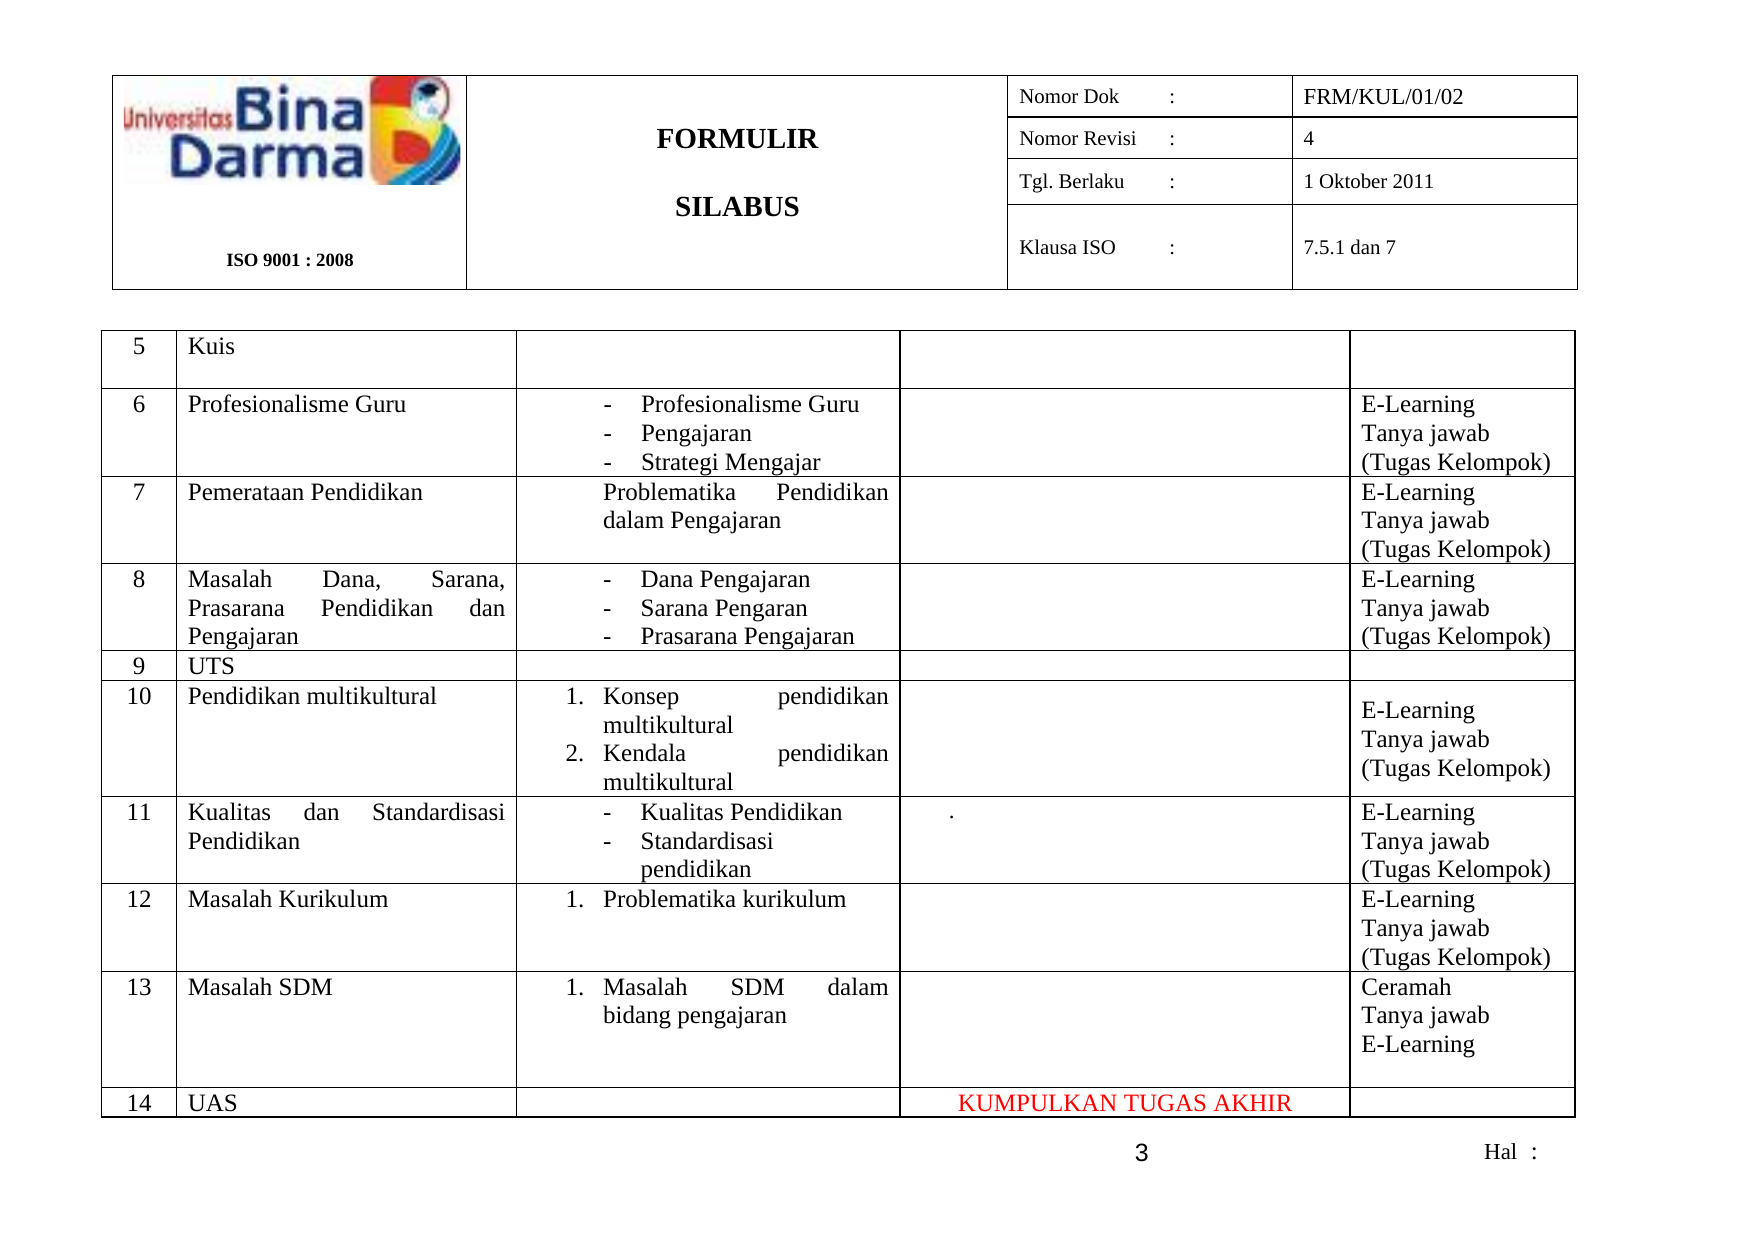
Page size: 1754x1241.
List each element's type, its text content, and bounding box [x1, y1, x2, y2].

table_cell 8 [102, 564, 176, 650]
table_cell [901, 389, 1349, 476]
table_cell 5 [102, 331, 176, 388]
table_cell [1351, 651, 1574, 680]
table_cell E-Learning Tanya jawab (Tugas Kelompok) [1351, 477, 1574, 563]
table_cell 13 [102, 972, 176, 1087]
table_cell [901, 564, 1349, 650]
table_cell [517, 331, 899, 388]
table_cell [517, 651, 899, 680]
table_cell Problematika kurikulum [517, 884, 899, 971]
table_cell Masalah SDM [177, 972, 516, 1087]
table_cell Masalah SDM dalam bidang pengajaran [517, 972, 899, 1087]
picture [123, 76, 461, 185]
table_cell Profesionalisme Guru Pengajaran Strategi Mengajar [517, 389, 899, 476]
table_cell [901, 477, 1349, 563]
table_cell [901, 331, 1349, 388]
table_cell E-Learning Tanya jawab (Tugas Kelompok) [1351, 389, 1574, 476]
table_cell 12 [102, 884, 176, 971]
table_cell Konsep pendidikan multikultural Kendala pendidikan multikultural [517, 681, 899, 796]
table_cell UAS [177, 1088, 516, 1116]
table_cell 7 [102, 477, 176, 563]
table_cell 11 [102, 797, 176, 883]
table_cell . [901, 797, 1349, 883]
table_cell 9 [102, 651, 176, 680]
table_cell Pendidikan multikultural [177, 681, 516, 796]
table_cell UTS [177, 651, 516, 680]
table_cell E-Learning Tanya jawab (Tugas Kelompok) [1351, 564, 1574, 650]
table_cell 10 [102, 681, 176, 796]
table_cell Pemerataan Pendidikan [177, 477, 516, 563]
table_cell [901, 681, 1349, 796]
table_cell Kualitas dan Standardisasi Pendidikan [177, 797, 516, 883]
table_cell E-Learning Tanya jawab (Tugas Kelompok) [1351, 797, 1574, 883]
table_cell [1351, 1088, 1574, 1116]
table_cell [901, 884, 1349, 971]
table_cell Profesionalisme Guru [177, 389, 516, 476]
table_cell Kuis [177, 331, 516, 388]
table_cell Problematika Pendidikan dalam Pengajaran [517, 477, 899, 563]
table_cell Ceramah Tanya jawab E-Learning [1351, 972, 1574, 1087]
table_cell 6 [102, 389, 176, 476]
table_cell KUMPULKAN TUGAS AKHIR BERUPA MAKALAH (ISU-ISU/PROBLEMATIKA PENGAJARAN BAHASA DAN SASTRA INDONESIA DI SEKOLAH) PER INDIVIDU [901, 1088, 1349, 1116]
table_cell E-Learning Tanya jawab (Tugas Kelompok) [1351, 884, 1574, 971]
table_cell Dana Pengajaran Sarana Pengaran Prasarana Pengajaran [517, 564, 899, 650]
table_cell [517, 1088, 899, 1116]
table_cell Kualitas Pendidikan Standardisasi pendidikan [517, 797, 899, 883]
table_cell [901, 972, 1349, 1087]
table_cell [1351, 331, 1574, 388]
table_cell [901, 651, 1349, 680]
table_cell 14 [102, 1088, 176, 1116]
table_cell Masalah Kurikulum [177, 884, 516, 971]
table_cell E-Learning Tanya jawab (Tugas Kelompok) [1351, 681, 1574, 796]
table_cell Masalah Dana, Sarana, Prasarana Pendidikan dan Pengajaran [177, 564, 516, 650]
